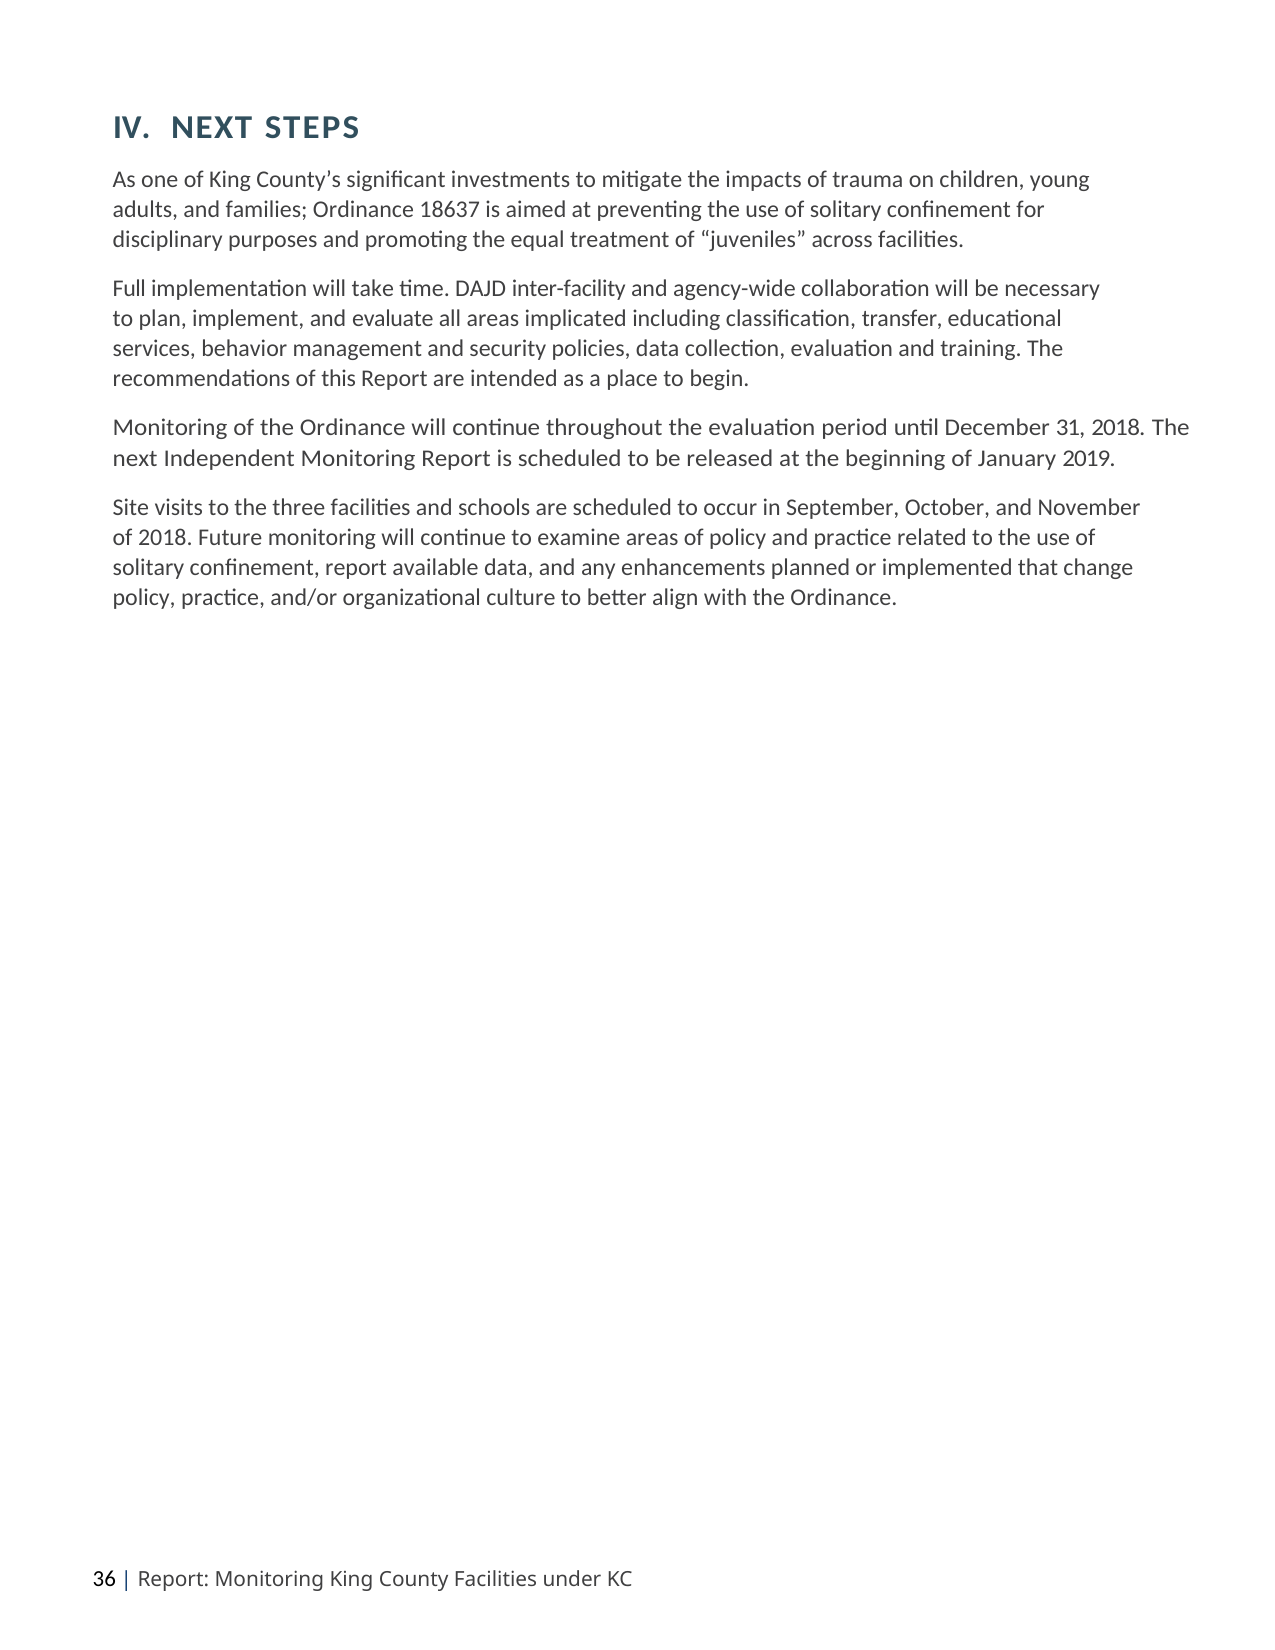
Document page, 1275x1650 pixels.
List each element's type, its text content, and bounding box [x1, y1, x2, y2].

text Site visits to the three facilities and schools are scheduled to occur in September, October, and November of 2018. Future monitoring will continue to examine areas of policy and practice related to the use of solitary confinement, report available data, and any enhancements planned or implemented that change policy, practice, and/or organizational culture to better align with the Ordinance. [112, 492, 1155, 611]
subtitle NEXT STEPS [113, 106, 1194, 146]
text Monitoring of the Ordinance will continue throughout the evaluation period until December 31, 2018. The next Independent Monitoring Report is scheduled to be released at the beginning of January 2019. [112, 412, 1194, 472]
text Full implementation will take time. DAJD inter-facility and agency-wide collaboration will be necessary to plan, implement, and evaluate all areas implicated including classification, transfer, educational services, behavior management and security policies, data collection, evaluation and training. The recommendations of this Report are intended as a place to begin. [112, 273, 1126, 393]
text As one of King County’s significant investments to mitigate the impacts of trauma on children, young adults, and families; Ordinance 18637 is aimed at preventing the use of solitary confinement for disciplinary purposes and promoting the equal treatment of “juveniles” across facilities. [112, 164, 1126, 253]
